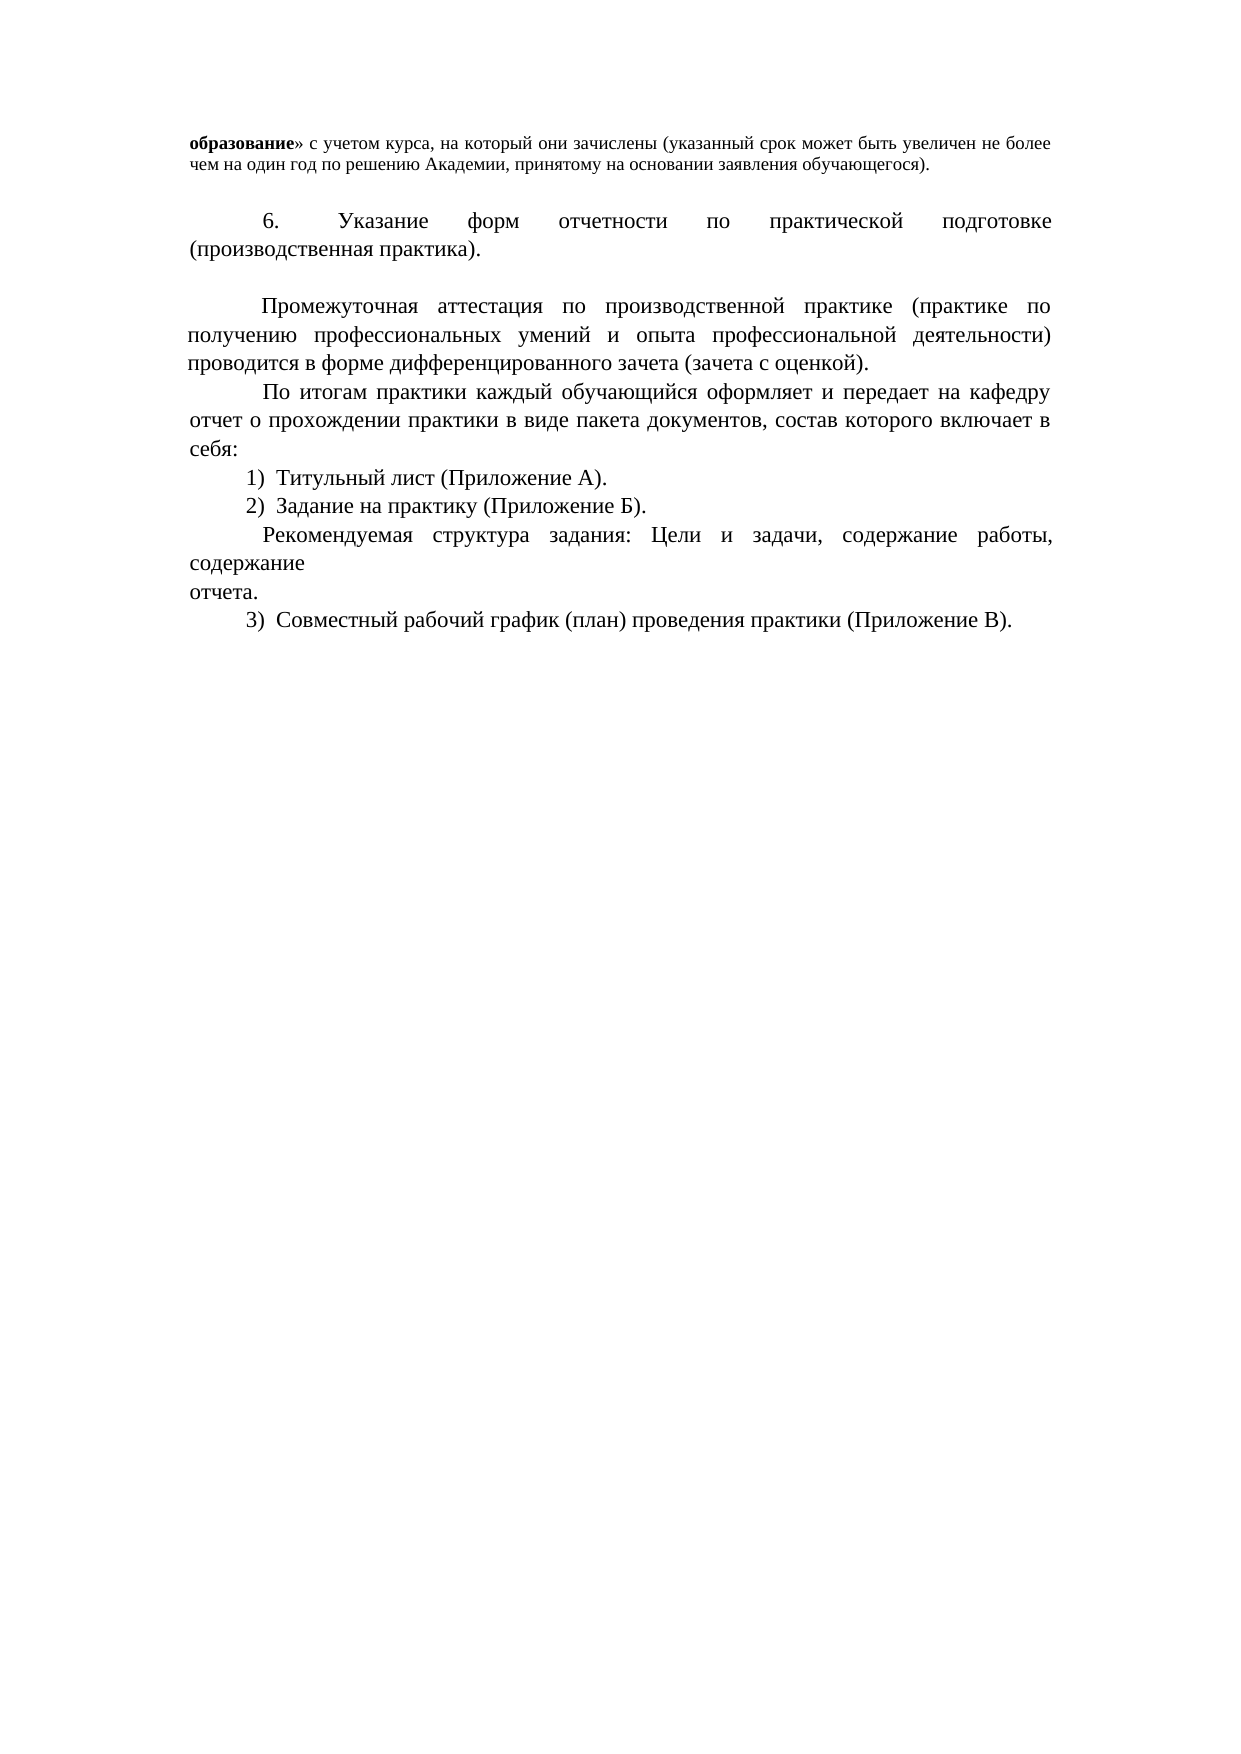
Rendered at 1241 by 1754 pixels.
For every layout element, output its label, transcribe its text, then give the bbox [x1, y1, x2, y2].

list Задание на практику (Приложение Б). [246, 491, 1054, 519]
list Титульный лист (Приложение А). [246, 462, 1054, 491]
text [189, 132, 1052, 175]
text отчета. [189, 576, 1054, 605]
text По итогам практики каждый обучающийся оформляет и передает на кафедру отчет о прохождении практики в виде пакета документов, состав которого включает в себя: [189, 377, 1052, 462]
list Указание форм отчетности по практической подготовке (производственная практика). [189, 205, 1052, 262]
text Рекомендуемая структура задания: Цели и задачи, содержание работы, содержание [189, 519, 1054, 576]
text Промежуточная аттестация по производственной практике (практике по получению профессиональных умений и опыта профессиональной деятельности) проводится в форме дифференцированного зачета (зачета с оценкой). [187, 291, 1052, 377]
list Совместный рабочий график (план) проведения практики (Приложение В). [246, 605, 1054, 633]
